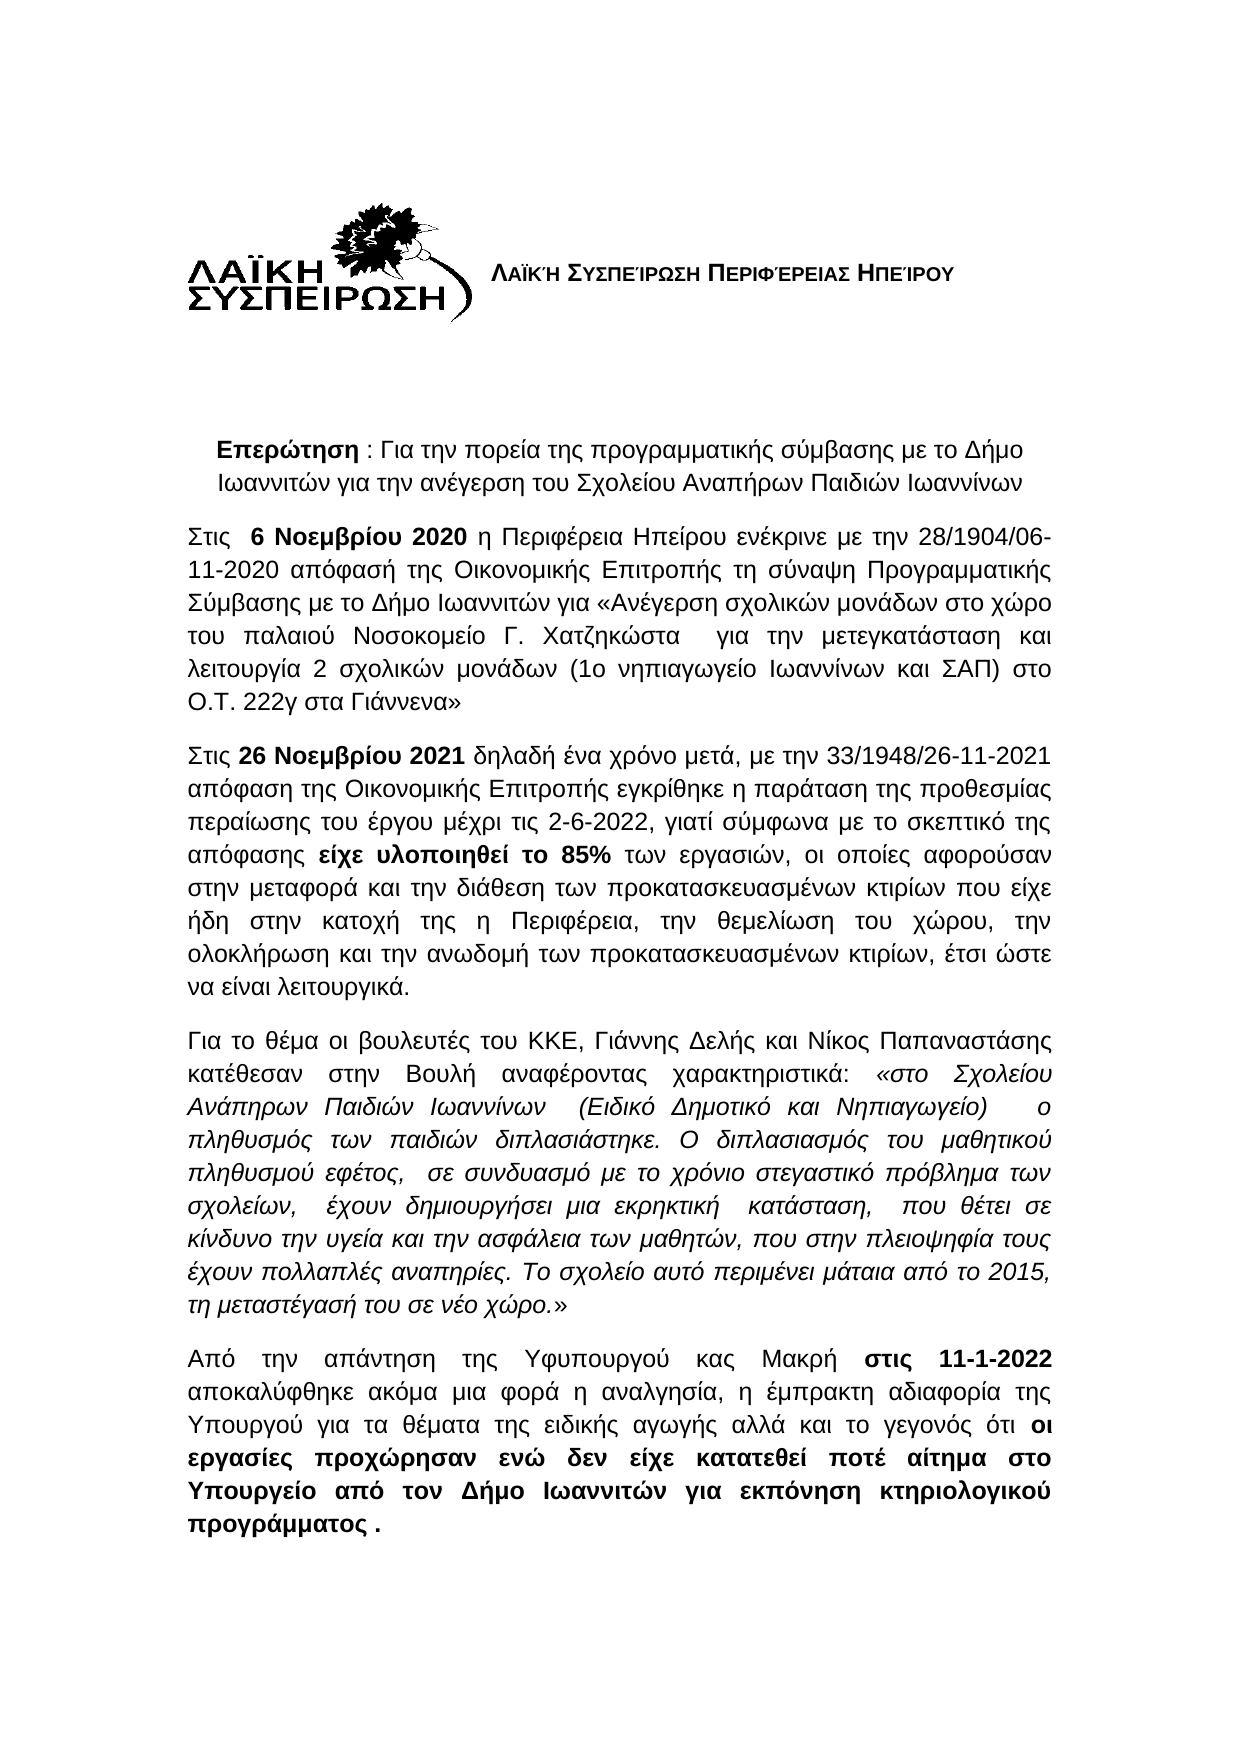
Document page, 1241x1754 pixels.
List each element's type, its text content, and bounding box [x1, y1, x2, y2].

text Στις 26 Νοεμβρίου 2021 δηλαδή ένα χρόνο μετά, με την 33/1948/26-11-2021 απόφαση της Οικονομικής Επιτροπής εγκρίθηκε η παράταση της προθεσμίας περαίωσης του έργου μέχρι τις 2-6-2022, γιατί σύμφωνα με το σκεπτικό της απόφασης είχε υλοποιηθεί το 85% των εργασιών, οι οποίες αφορούσαν στην μεταφορά και την διάθεση των προκατασκευασμένων κτιρίων που είχε ήδη στην κατοχή της η Περιφέρεια, την θεμελίωση του χώρου, την ολοκλήρωση και την ανωδομή των προκατασκευασμένων κτιρίων, έτσι ώστε να είναι λειτουργικά. [187, 741, 1053, 1001]
text Λαϊκή Συσπείρωση Περιφέρειας Ηπείρου [187, 258, 1053, 356]
text Για το θέμα οι βουλευτές του ΚΚΕ, Γιάννης Δελής και Νίκος Παπαναστάσης κατέθεσαν στην Βουλή αναφέροντας χαρακτηριστικά: «στο Σχολείου Ανάπηρων Παιδιών Ιωαννίνων (Ειδικό Δημοτικό και Νηπιαγωγείο) ο πληθυσμός των παιδιών διπλασιάστηκε. Ο διπλασιασμός του μαθητικού πληθυσμού εφέτος, σε συνδυασμό με το χρόνιο στεγαστικό πρόβλημα των σχολείων, έχουν δημιουργήσει μια εκρηκτική κατάσταση, που θέτει σε κίνδυνο την υγεία και την ασφάλεια των μαθητών, που στην πλειοψηφία τους έχουν πολλαπλές αναπηρίες. Το σχολείο αυτό περιμένει μάταια από το 2015, τη μεταστέγασή του σε νέο χώρο.» [187, 1026, 1053, 1319]
text Από την απάντηση της Υφυπουργού κας Μακρή στις 11-1-2022 αποκαλύφθηκε ακόμα μια φορά η αναλγησία, η έμπρακτη αδιαφορία της Υπουργού για τα θέματα της ειδικής αγωγής αλλά και το γεγονός ότι οι εργασίες προχώρησαν ενώ δεν είχε κατατεθεί ποτέ αίτημα στο Υπουργείο από τον Δήμο Ιωαννιτών για εκπόνηση κτηριολογικού προγράμματος . [187, 1344, 1053, 1538]
text Στις 6 Νοεμβρίου 2020 η Περιφέρεια Ηπείρου ενέκρινε με την 28/1904/06-11-2020 απόφασή της Οικονομικής Επιτροπής τη σύναψη Προγραμματικής Σύμβασης με το Δήμο Ιωαννιτών για «Ανέγερση σχολικών μονάδων στο χώρο του παλαιού Νοσοκομείο Γ. Χατζηκώστα για την μετεγκατάσταση και λειτουργία 2 σχολικών μονάδων (1ο νηπιαγωγείο Ιωαννίνων και ΣΑΠ) στο Ο.Τ. 222γ στα Γιάννενα» [187, 522, 1053, 716]
text Επερώτηση : Για την πορεία της προγραμματικής σύμβασης με το Δήμο Ιωαννιτών για την ανέγερση του Σχολείου Αναπήρων Παιδιών Ιωαννίνων [187, 435, 1053, 497]
